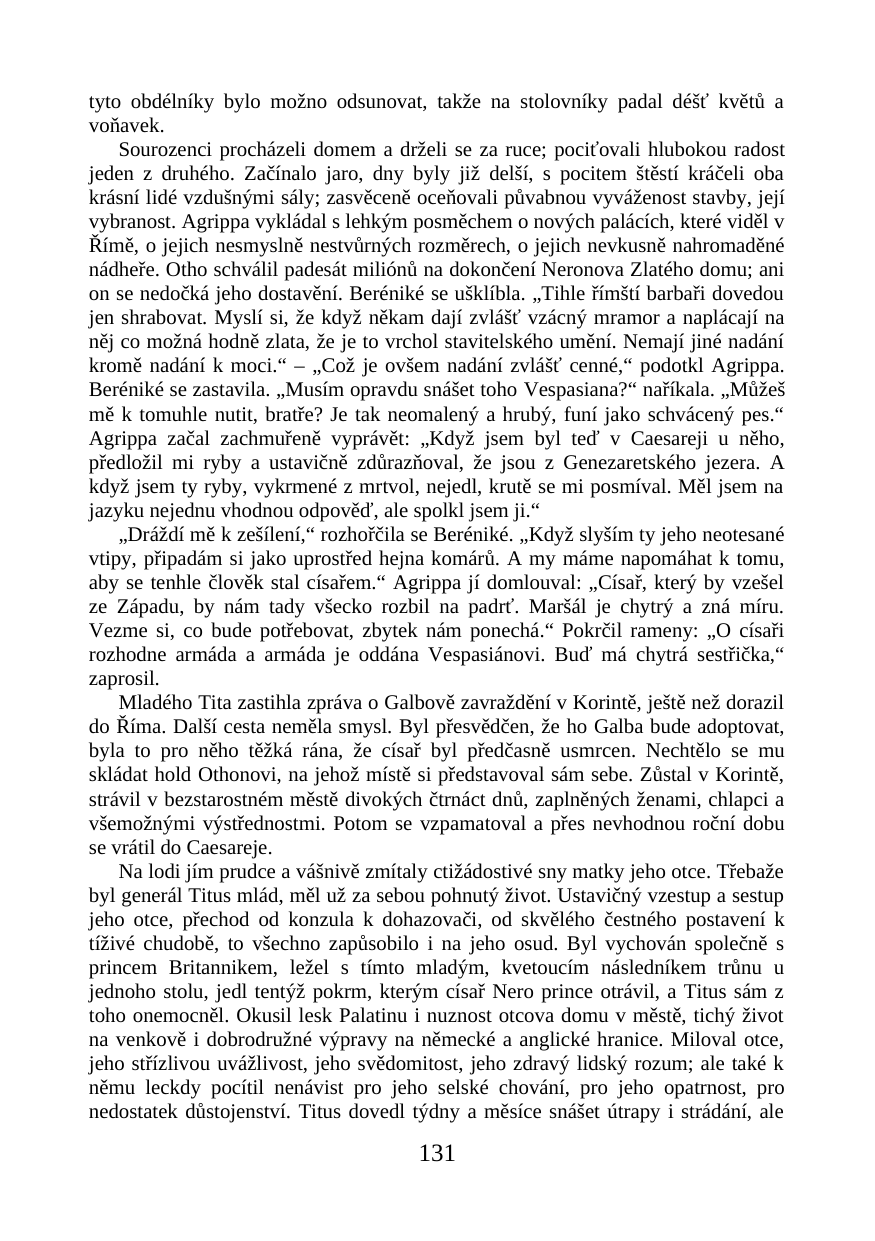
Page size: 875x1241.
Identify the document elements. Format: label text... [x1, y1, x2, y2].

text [89, 859, 785, 1123]
text Mladého Tita zastihla zpráva o Galbově zavraždění v Korintě, ještě než dorazil do Říma. Další cesta neměla smysl. Byl přesvědčen, že ho Galba bude adoptovat, byla to pro něho těžká rána, že císař byl předčasně usmrcen. Nechtělo se mu skládat hold Othonovi, na jehož místě si představoval sám sebe. Zůstal v Korintě, strávil v bezstarostném městě divokých čtrnáct dnů, zaplněných ženami, chlapci a všemožnými výstřednostmi. Potom se vzpamatoval a přes nevhodnou roční dobu se vrátil do Caesareje. [89, 690, 785, 859]
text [89, 89, 785, 137]
text Sourozenci procházeli domem a drželi se za ruce; pociťovali hlubokou radost jeden z druhého. Začínalo jaro, dny byly již delší, s pocitem štěstí kráčeli oba krásní lidé vzdušnými sály; zasvěceně oceňovali půvabnou vyváženost stavby, její vybranost. Agrippa vykládal s lehkým posměchem o nových palácích, které viděl v Římě, o jejich nesmyslně nestvůrných rozměrech, o jejich nevkusně nahromaděné nádheře. Otho schválil padesát miliónů na dokončení Neronova Zlatého domu; ani on se nedočká jeho dostavění. Beréniké se ušklíbla. „Tihle římští barbaři dovedou jen shrabovat. Myslí si, že když někam dají zvlášť vzácný mramor a naplácají na něj co možná hodně zlata, že je to vrchol stavitelského umění. Nemají jiné nadání kromě nadání k moci.“ – „Což je ovšem nadání zvlášť cenné,“ podotkl Agrippa. Beréniké se zastavila. „Musím opravdu snášet toho Vespasiana?“ naříkala. „Můžeš mě k tomuhle nutit, bratře? Je tak neomalený a hrubý, funí jako schvácený pes.“ Agrippa začal zachmuřeně vyprávět: „Když jsem byl teď v Caesareji u něho, předložil mi ryby a ustavičně zdůrazňoval, že jsou z Genezaretského jezera. A když jsem ty ryby, vykrmené z mrtvol, nejedl, krutě se mi posmíval. Měl jsem na jazyku nejednu vhodnou odpověď, ale spolkl jsem ji.“ [89, 137, 785, 522]
text „Dráždí mě k zešílení,“ rozhořčila se Beréniké. „Když slyším ty jeho neotesané vtipy, připadám si jako uprostřed hejna komárů. A my máme napomáhat k tomu, aby se tenhle člověk stal císařem.“ Agrippa jí domlouval: „Císař, který by vzešel ze Západu, by nám tady všecko rozbil na padrť. Maršál je chytrý a zná míru. Vezme si, co bude potřebovat, zbytek nám ponechá.“ Pokrčil rameny: „O císaři rozhodne armáda a armáda je oddána Vespasiánovi. Buď má chytrá sestřička,“ zaprosil. [89, 522, 785, 690]
